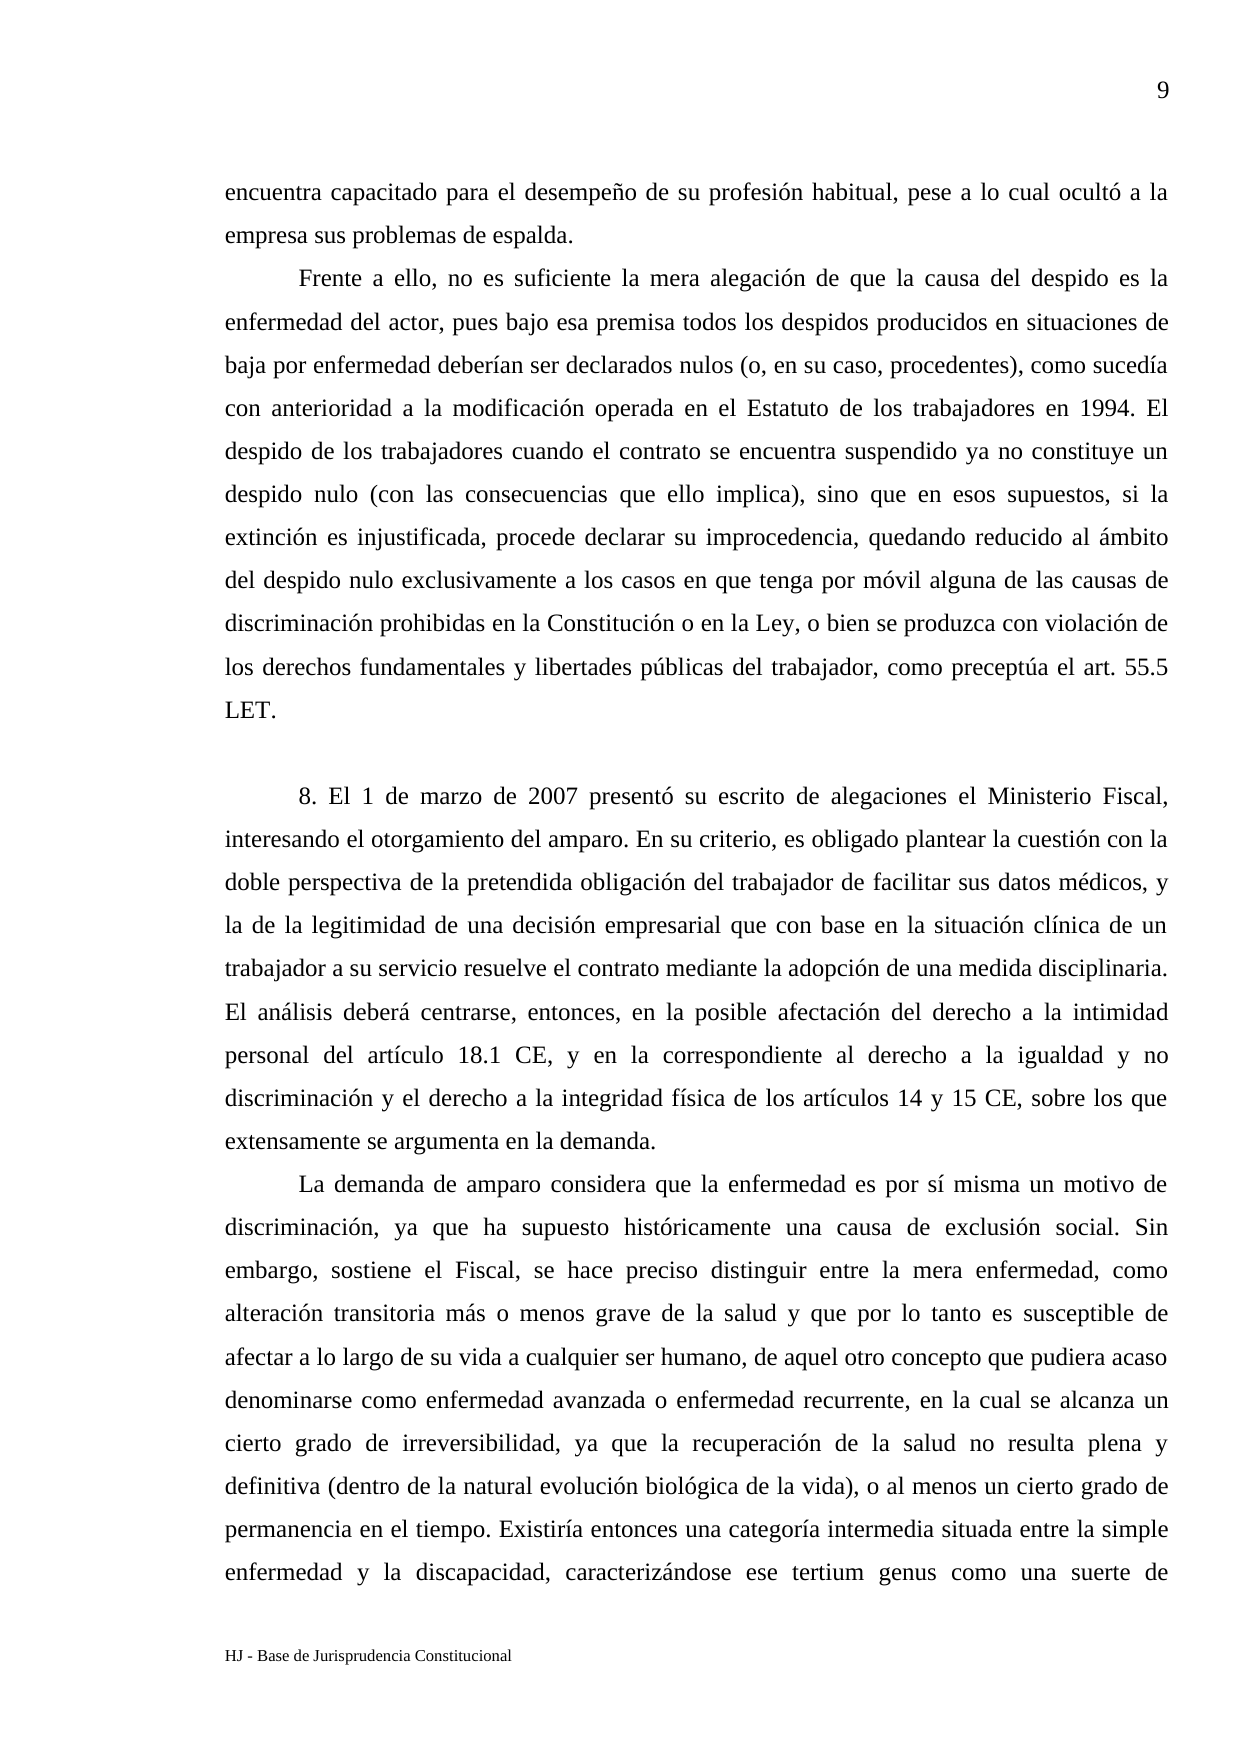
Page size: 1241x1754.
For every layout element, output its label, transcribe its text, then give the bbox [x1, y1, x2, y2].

text 8. El 1 de marzo de 2007 presentó su escrito de alegaciones el Ministerio Fiscal, interesando el otorgamiento del amparo. En su criterio, es obligado plantear la cuestión con la doble perspectiva de la pretendida obligación del trabajador de facilitar sus datos médicos, y la de la legitimidad de una decisión empresarial que con base en la situación clínica de un trabajador a su servicio resuelve el contrato mediante la adopción de una medida disciplinaria. El análisis deberá centrarse, entonces, en la posible afectación del derecho a la intimidad personal del artículo 18.1 CE, y en la correspondiente al derecho a la igualdad y no discriminación y el derecho a la integridad física de los artículos 14 y 15 CE, sobre los que extensamente se argumenta en la demanda. [224, 781, 1169, 1155]
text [224, 177, 1169, 249]
text Frente a ello, no es suficiente la mera alegación de que la causa del despido es la enfermedad del actor, pues bajo esa premisa todos los despidos producidos en situaciones de baja por enfermedad deberían ser declarados nulos (o, en su caso, procedentes), como sucedía con anterioridad a la modificación operada en el Estatuto de los trabajadores en 1994. El despido de los trabajadores cuando el contrato se encuentra suspendido ya no constituye un despido nulo (con las consecuencias que ello implica), sino que en esos supuestos, si la extinción es injustificada, procede declarar su improcedencia, quedando reducido al ámbito del despido nulo exclusivamente a los casos en que tenga por móvil alguna de las causas de discriminación prohibidas en la Constitución o en la Ley, o bien se produzca con violación de los derechos fundamentales y libertades públicas del trabajador, como preceptúa el art. 55.5 LET. [224, 263, 1169, 723]
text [224, 1169, 1169, 1586]
